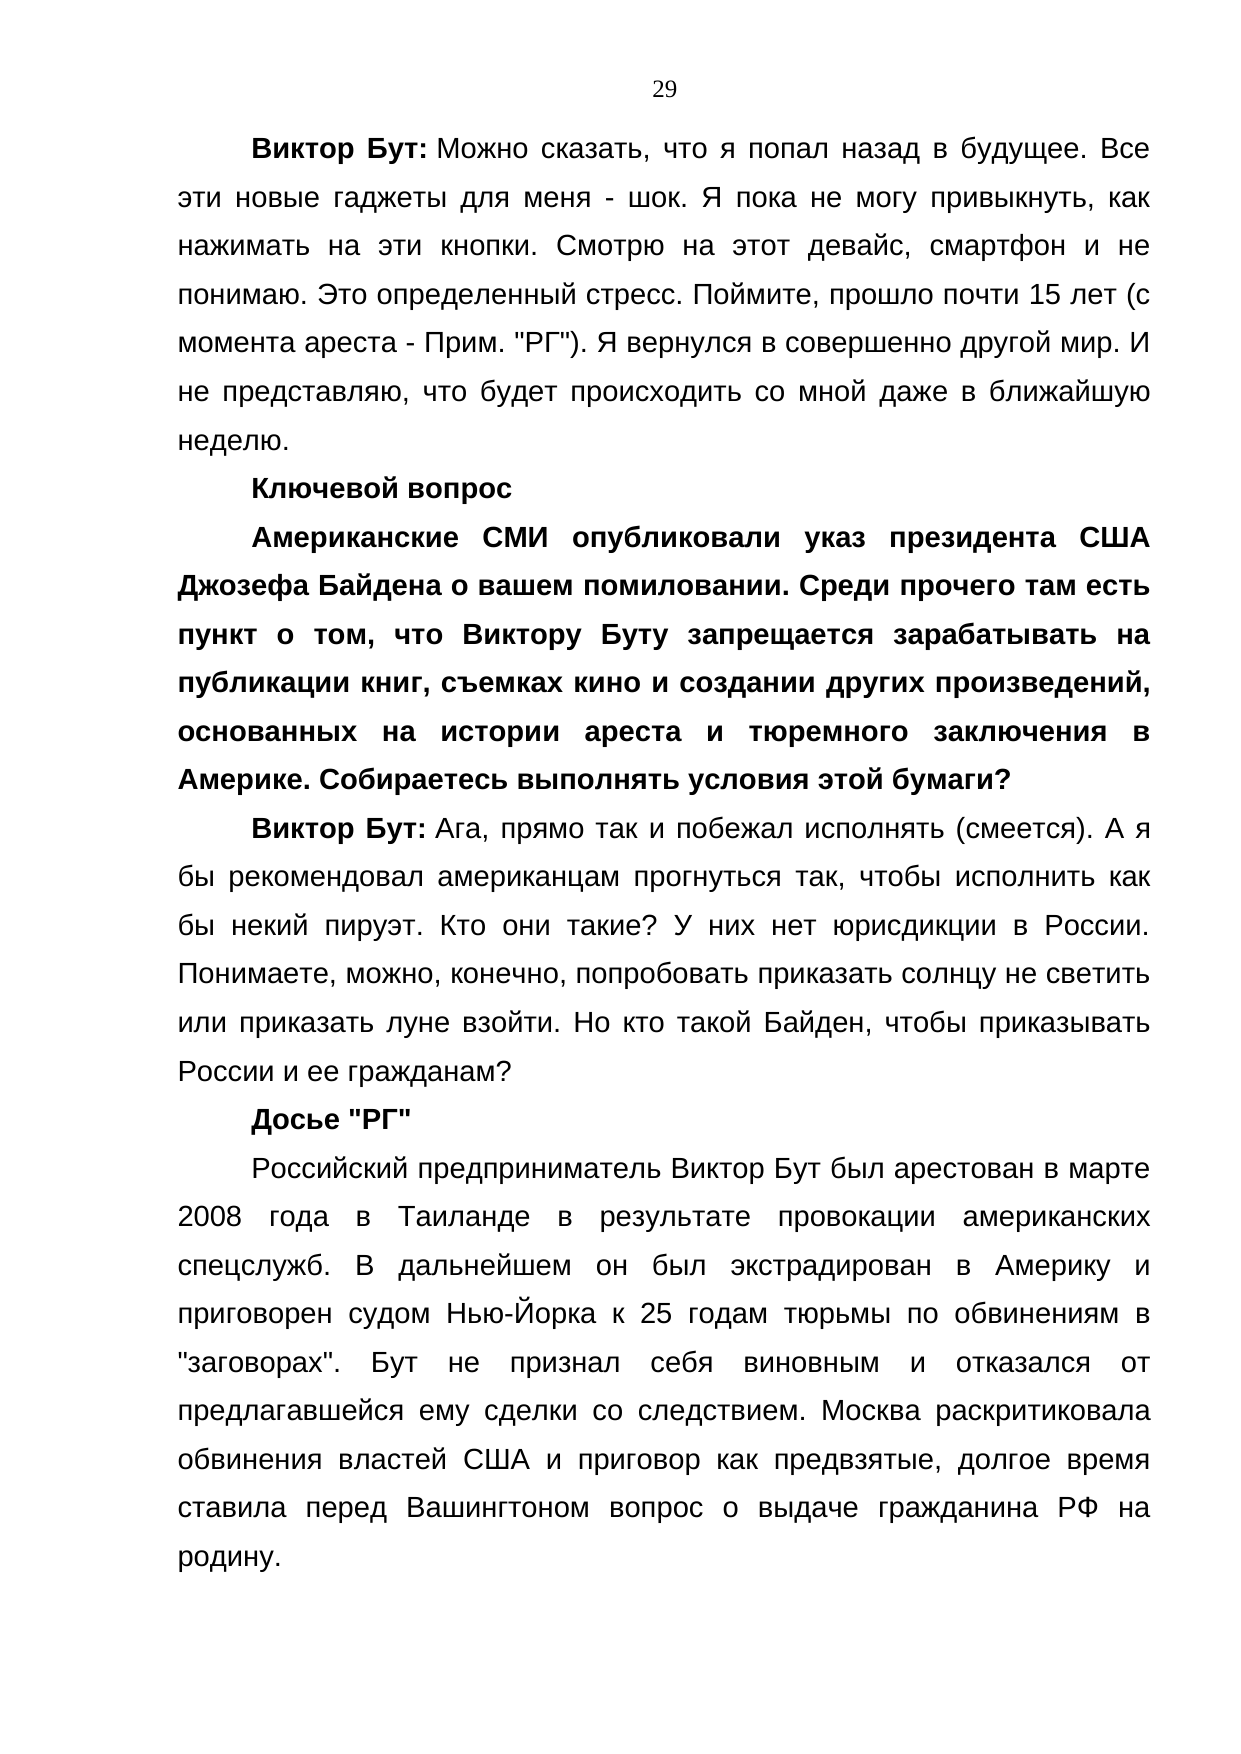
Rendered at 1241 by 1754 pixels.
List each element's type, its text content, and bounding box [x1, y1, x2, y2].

text Виктор Бут: Можно сказать, что я попал назад в будущее. Все эти новые гаджеты для меня - шок. Я пока не могу привыкнуть, как нажимать на эти кнопки. Смотрю на этот девайс, смартфон и не понимаю. Это определенный стресс. Поймите, прошло почти 15 лет (с момента ареста - Прим. "РГ"). Я вернулся в совершенно другой мир. И не представляю, что будет происходить со мной даже в ближайшую неделю. [177, 131, 1152, 456]
text Досье "РГ" [177, 1102, 1152, 1136]
text Виктор Бут: Ага, прямо так и побежал исполнять (смеется). А я бы рекомендовал американцам прогнуться так, чтобы исполнить как бы некий пируэт. Кто они такие? У них нет юрисдикции в России. Понимаете, можно, конечно, попробовать приказать солнцу не светить или приказать луне взойти. Но кто такой Байден, чтобы приказывать России и ее гражданам? [177, 811, 1152, 1087]
text Ключевой вопрос [177, 471, 1152, 504]
text Американские СМИ опубликовали указ президента США Джозефа Байдена о вашем помиловании. Среди прочего там есть пункт о том, что Виктору Буту запрещается зарабатывать на публикации книг, съемках кино и создании других произведений, основанных на истории ареста и тюремного заключения в Америке. Собираетесь выполнять условия этой бумаги? [177, 519, 1152, 796]
text Российский предприниматель Виктор Бут был арестован в марте 2008 года в Таиланде в результате провокации американских спецслужб. В дальнейшем он был экстрадирован в Америку и приговорен судом Нью-Йорка к 25 годам тюрьмы по обвинениям в "заговорах". Бут не признал себя виновным и отказался от предлагавшейся ему сделки со следствием. Москва раскритиковала обвинения властей США и приговор как предвзятые, долгое время ставила перед Вашингтоном вопрос о выдаче гражданина РФ на родину. [177, 1151, 1152, 1572]
